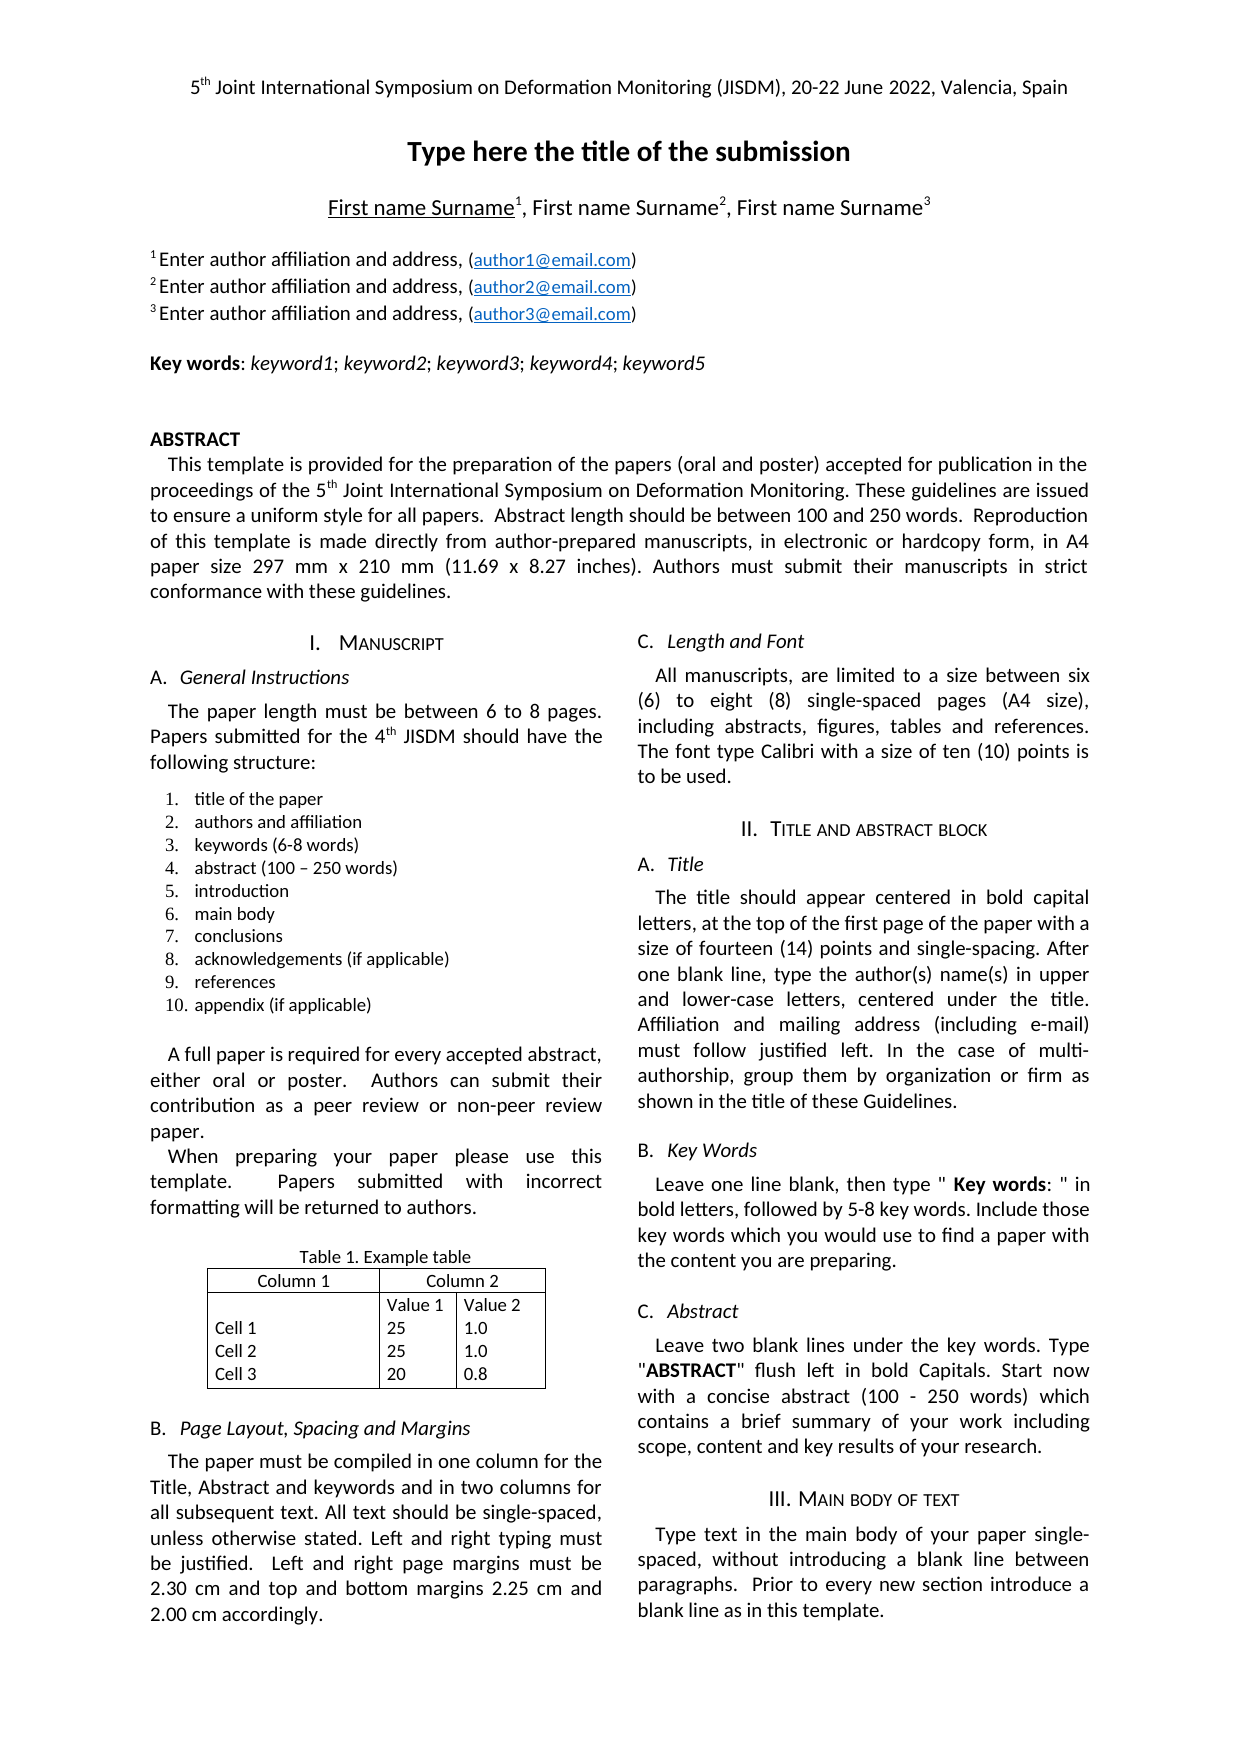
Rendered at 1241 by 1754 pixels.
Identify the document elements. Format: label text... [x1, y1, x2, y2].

subtitle Main body of text [637, 1484, 1090, 1512]
text 2 Enter author affiliation and address, (author2@email.com) [150, 272, 1090, 299]
table_cell 25 [380, 1339, 456, 1362]
table_cell Cell 3 [208, 1362, 379, 1388]
subtitle Abstract [637, 1298, 1090, 1324]
list authors and affiliation [165, 810, 603, 833]
subtitle Page Layout, Spacing and Margins [150, 1415, 603, 1440]
text The paper length must be between 6 to 8 pages. Papers submitted for the 4th JISDM should have the following structure: [150, 698, 603, 774]
text The title should appear centered in bold capital letters, at the top of the first page of the paper with a size of fourteen (14) points and single-spacing. After one blank line, type the author(s) name(s) in upper and lower-case letters, centered under the title. Affiliation and mailing address (including e-mail) must follow justified left. In the case of multi-authorship, group them by organization or firm as shown in the title of these Guidelines. [637, 884, 1090, 1113]
text Type here the title of the submission [150, 133, 1090, 168]
table_cell [208, 1293, 379, 1316]
table_cell Value 2 [457, 1293, 545, 1316]
table_cell 0.8 [457, 1362, 545, 1388]
subtitle Key Words [637, 1137, 1090, 1163]
text This template is provided for the preparation of the papers (oral and poster) accepted for publication in the proceedings of the 5th Joint International Symposium on Deformation Monitoring. These guidelines are issued to ensure a uniform style for all papers. Abstract length should be between 100 and 250 words. Reproduction of this template is made directly from author-prepared manuscripts, in electronic or hardcopy form, in A4 paper size 297 mm x 210 mm (11.69 x 8.27 inches). Authors must submit their manuscripts in strict conformance with these guidelines. [150, 452, 1090, 604]
text 3 Enter author affiliation and address, (author3@email.com) [150, 299, 1090, 326]
text Table 1. Example table [150, 1245, 603, 1268]
text A full paper is required for every accepted abstract, either oral or poster. Authors can submit their contribution as a peer review or non-peer review paper. [150, 1042, 603, 1143]
list references [165, 970, 603, 993]
text Leave two blank lines under the key words. Type "ABSTRACT" flush left in bold Capitals. Start now with a concise abstract (100 - 250 words) which contains a brief summary of your work including scope, content and key results of your research. [637, 1332, 1090, 1459]
table_cell 1.0 [457, 1339, 545, 1362]
text The paper must be compiled in one column for the Title, Abstract and keywords and in two columns for all subsequent text. All text should be single-spaced, unless otherwise stated. Left and right typing must be justified. Left and right page margins must be 2.30 cm and top and bottom margins 2.25 cm and 2.00 cm accordingly. [150, 1448, 603, 1626]
list keywords (6-8 words) [165, 833, 603, 856]
text First name Surname1, First name Surname2, First name Surname3 [150, 193, 1090, 221]
subtitle Manuscript [150, 628, 603, 656]
table_cell 1.0 [457, 1316, 545, 1339]
table_cell Value 1 [380, 1293, 456, 1316]
text When preparing your paper please use this template. Papers submitted with incorrect formatting will be returned to authors. [150, 1143, 603, 1219]
list abstract (100 – 250 words) [165, 856, 603, 879]
table_cell 25 [380, 1316, 456, 1339]
table_header Column 1 [208, 1269, 379, 1292]
list main body [165, 902, 603, 924]
text ABSTRACT [150, 426, 1090, 452]
text All manuscripts, are limited to a size between six (6) to eight (8) single-spaced pages (A4 size), including abstracts, figures, tables and references. The font type Calibri with a size of ten (10) points is to be used. [637, 662, 1090, 789]
subtitle General Instructions [150, 664, 603, 690]
list introduction [165, 879, 603, 902]
list appendix (if applicable) [165, 993, 603, 1016]
table_cell 20 [380, 1362, 456, 1388]
text Key words: keyword1; keyword2; keyword3; keyword4; keyword5 [150, 350, 1090, 375]
subtitle Title and abstract block [637, 814, 1090, 842]
table_cell Cell 1 [208, 1316, 379, 1339]
table_header Column 2 [380, 1269, 545, 1292]
list title of the paper [165, 787, 603, 810]
text Leave one line blank, then type " Key words: " in bold letters, followed by 5-8 key words. Include those key words which you would use to find a paper with the content you are preparing. [637, 1171, 1090, 1273]
table_cell Cell 2 [208, 1339, 379, 1362]
subtitle Length and Font [637, 628, 1090, 654]
list acknowledgements (if applicable) [165, 947, 603, 970]
text Type text in the main body of your paper single-spaced, without introducing a blank line between paragraphs. Prior to every new section introduce a blank line as in this template. [637, 1521, 1090, 1622]
subtitle Title [637, 851, 1090, 876]
text 1 Enter author affiliation and address, (author1@email.com) [150, 245, 1090, 272]
list conclusions [165, 924, 603, 947]
